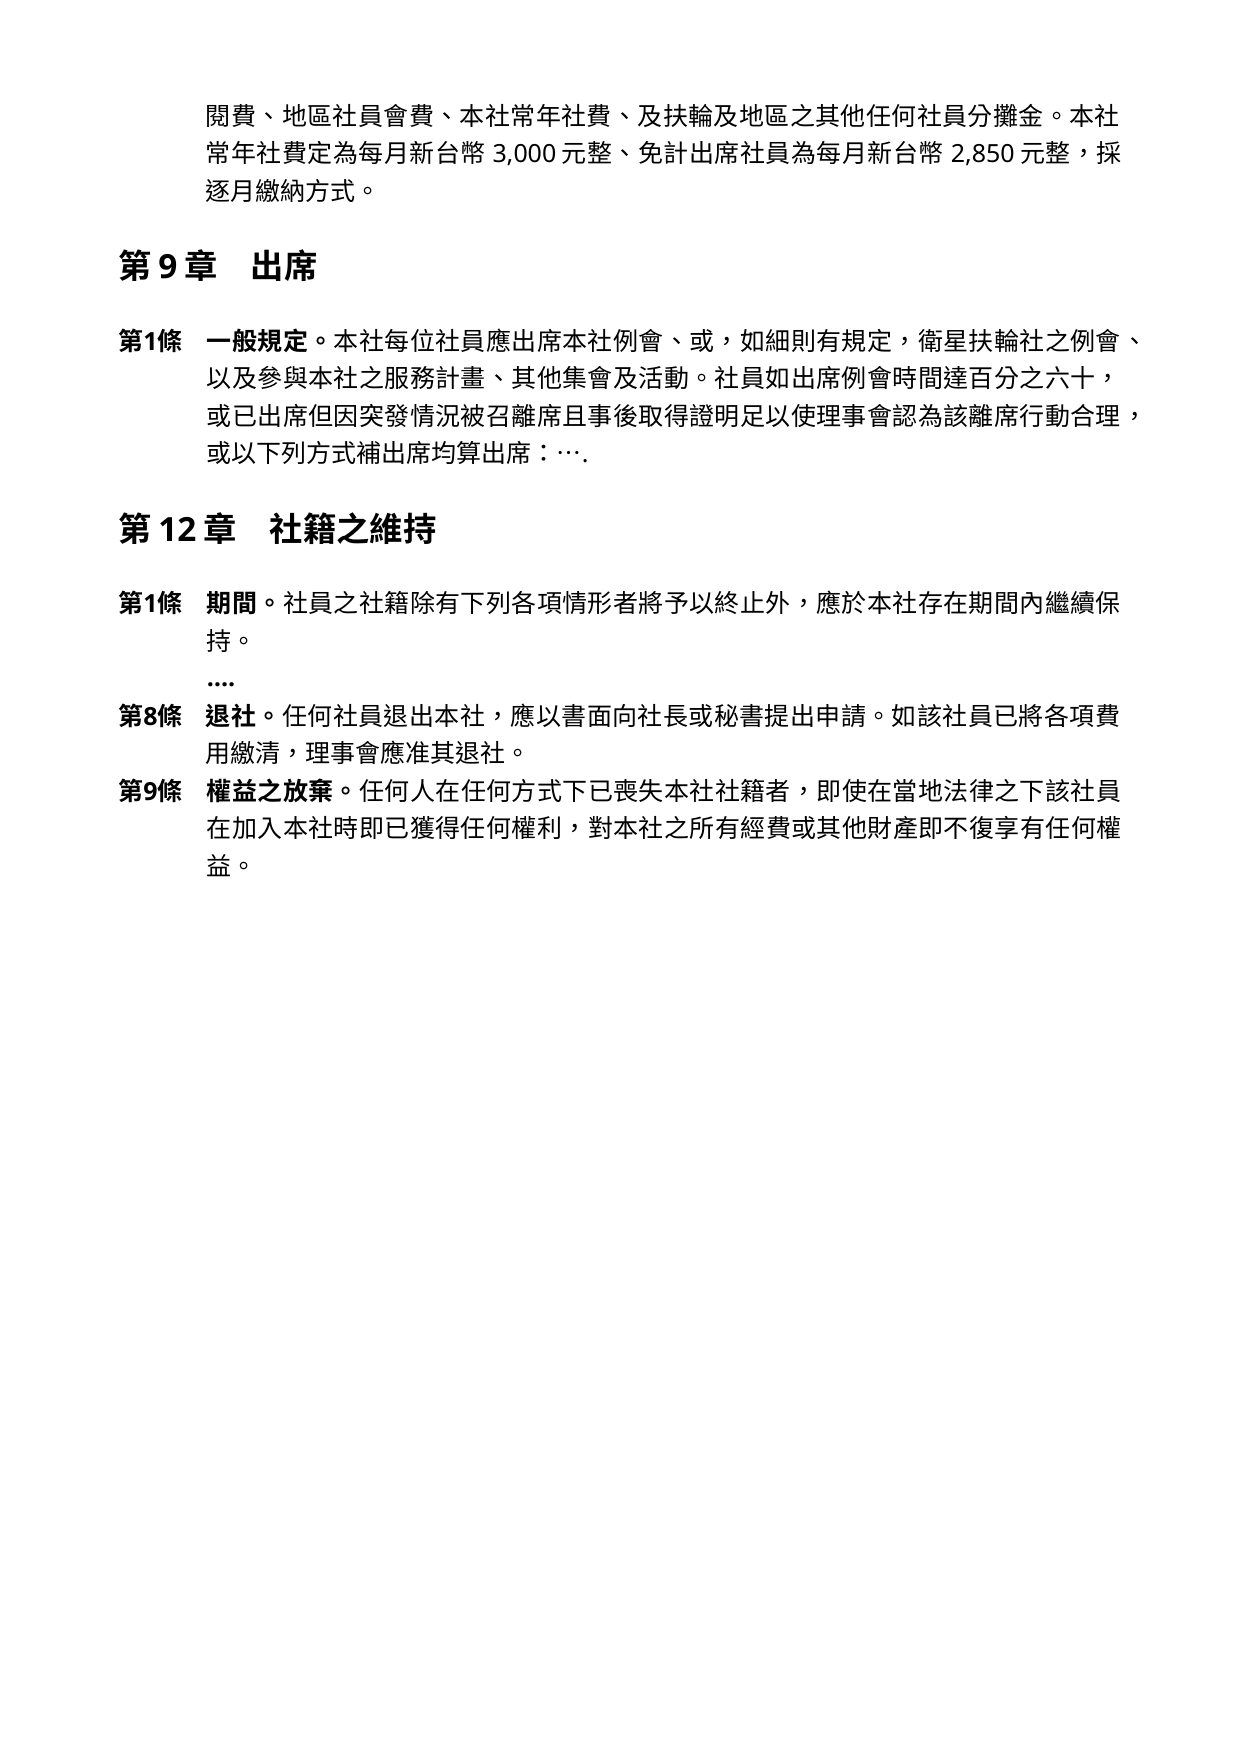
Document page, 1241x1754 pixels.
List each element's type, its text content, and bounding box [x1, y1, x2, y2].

text 第9章 出席 [118, 227, 1122, 302]
list 期間。社員之社籍除有下列各項情形者將予以終止外，應於本社存在期間內繼續保持。 [118, 583, 1122, 658]
text 第12章 社籍之維持 [118, 489, 1122, 564]
list 權益之放棄。任何人在任何方式下已喪失本社社籍者，即使在當地法律之下該社員在加入本社時即已獲得任何權利，對本社之所有經費或其他財產即不復享有任何權益。 [118, 770, 1122, 883]
text …. [207, 658, 1122, 695]
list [118, 95, 1122, 208]
list 一般規定。本社每位社員應出席本社例會、或，如細則有規定，衛星扶輪社之例會、以及參與本社之服務計畫、其他集會及活動。社員如出席例會時間達百分之六十，或已出席但因突發情況被召離席且事後取得證明足以使理事會認為該離席行動合理，或以下列方式補出席均算出席：…. [118, 320, 1122, 470]
list 退社。任何社員退出本社，應以書面向社長或秘書提出申請。如該社員已將各項費用繳清，理事會應准其退社。 [118, 695, 1122, 770]
